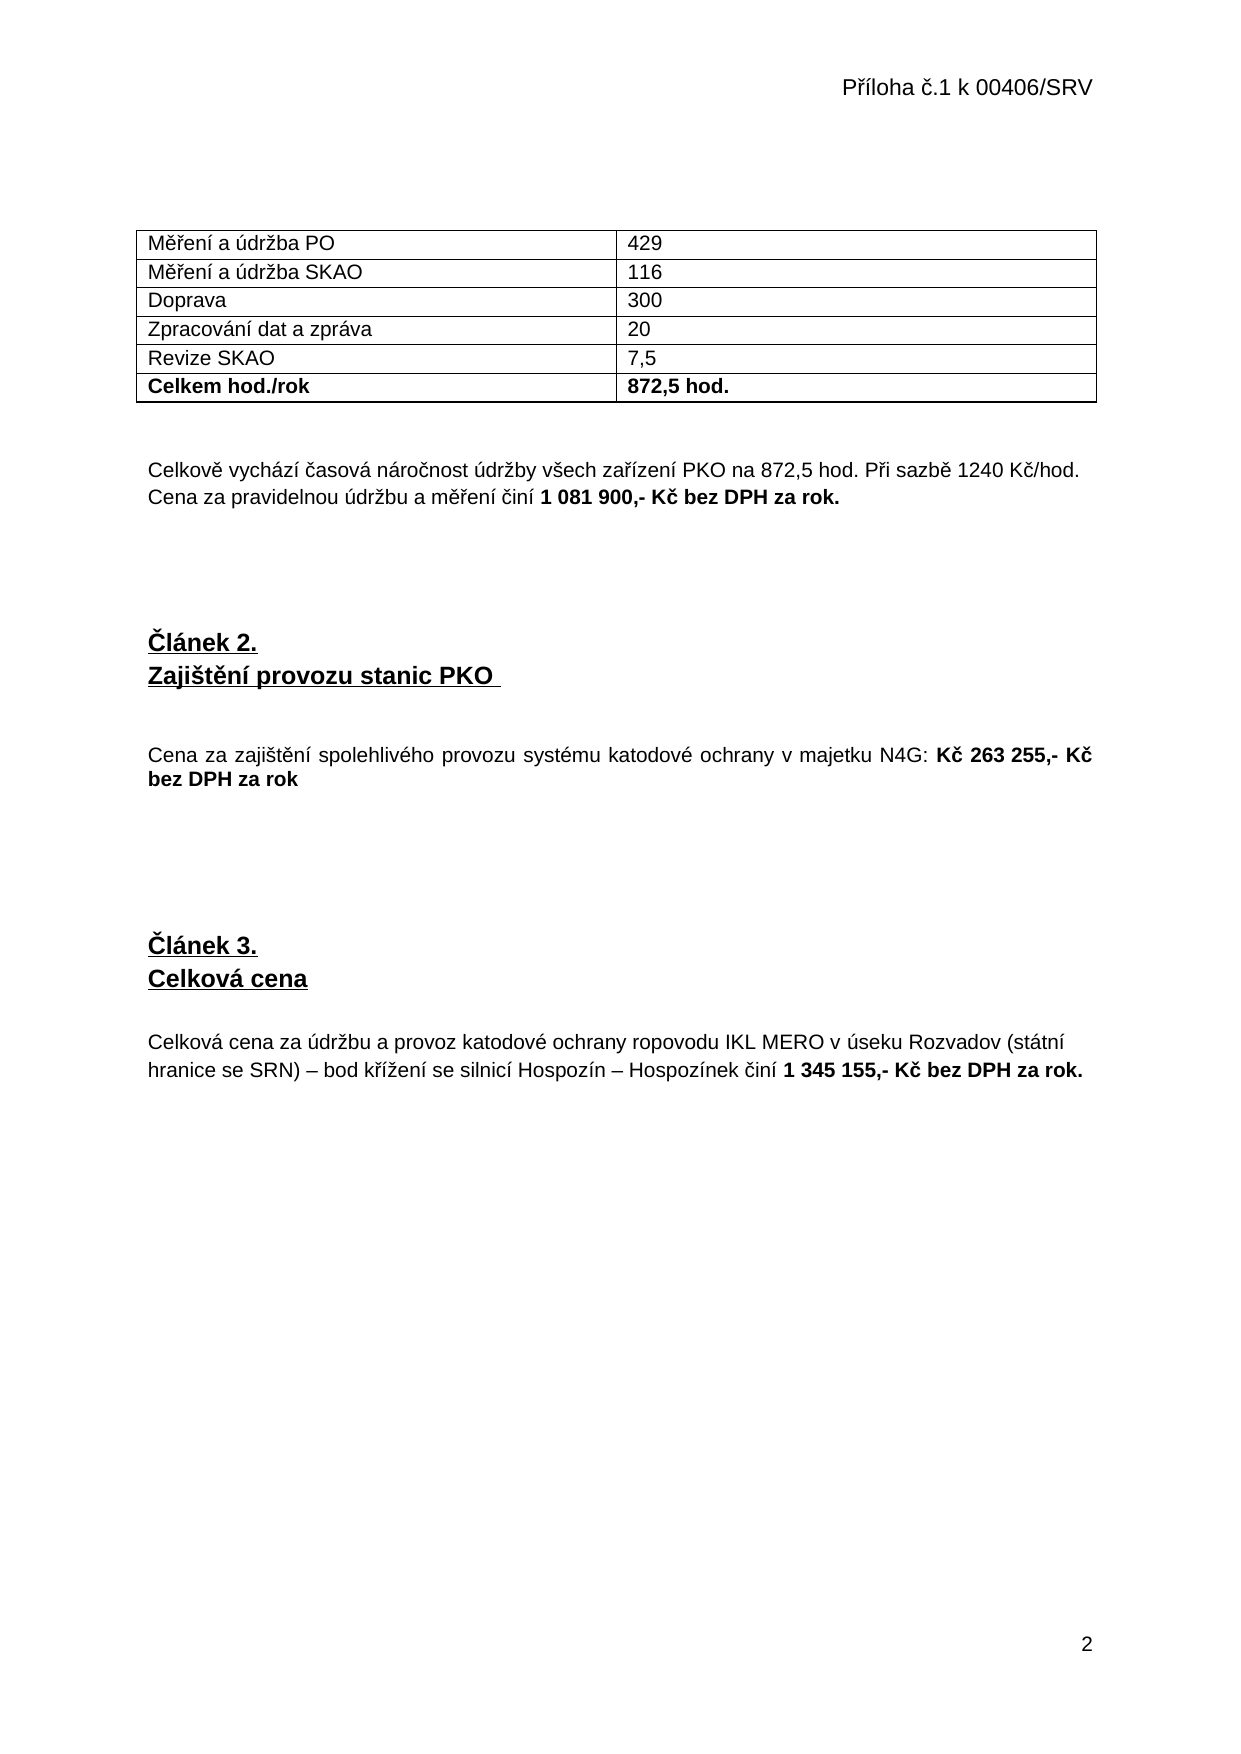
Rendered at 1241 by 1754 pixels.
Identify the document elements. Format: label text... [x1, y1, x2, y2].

text Celková cena [148, 964, 1093, 993]
table_cell 872,5 hod. [617, 374, 1096, 401]
table_cell 300 [617, 288, 1096, 316]
table_header Měření a údržba PO [137, 231, 616, 259]
table_cell Revize SKAO [137, 345, 616, 373]
text Celková cena za údržbu a provoz katodové ochrany ropovodu IKL MERO v úseku Rozvadov (státní hranice se SRN) – bod křížení se silnicí Hospozín – Hospozínek činí 1 345 155,- Kč bez DPH za rok. [148, 1030, 1093, 1081]
text Cena za zajištění spolehlivého provozu systému katodové ochrany v majetku N4G: Kč 263 255,- Kč bez DPH za rok [148, 743, 1093, 791]
table_cell Zpracování dat a zpráva [137, 317, 616, 344]
table_cell 116 [617, 260, 1096, 287]
table_cell 7,5 [617, 345, 1096, 373]
table_cell 20 [617, 317, 1096, 344]
table_header 429 [617, 231, 1096, 259]
text Celkově vychází časová náročnost údržby všech zařízení PKO na 872,5 hod. Při sazbě 1240 Kč/hod. [148, 457, 1093, 481]
text Článek 2. [148, 628, 1093, 657]
text Cena za pravidelnou údržbu a měření činí 1 081 900,- Kč bez DPH za rok. [148, 485, 1093, 509]
table_cell Měření a údržba SKAO [137, 260, 616, 287]
table_cell Celkem hod./rok [137, 374, 616, 401]
table_cell Doprava [137, 288, 616, 316]
text Zajištění provozu stanic PKO [148, 661, 1093, 690]
text Článek 3. [148, 931, 1093, 959]
